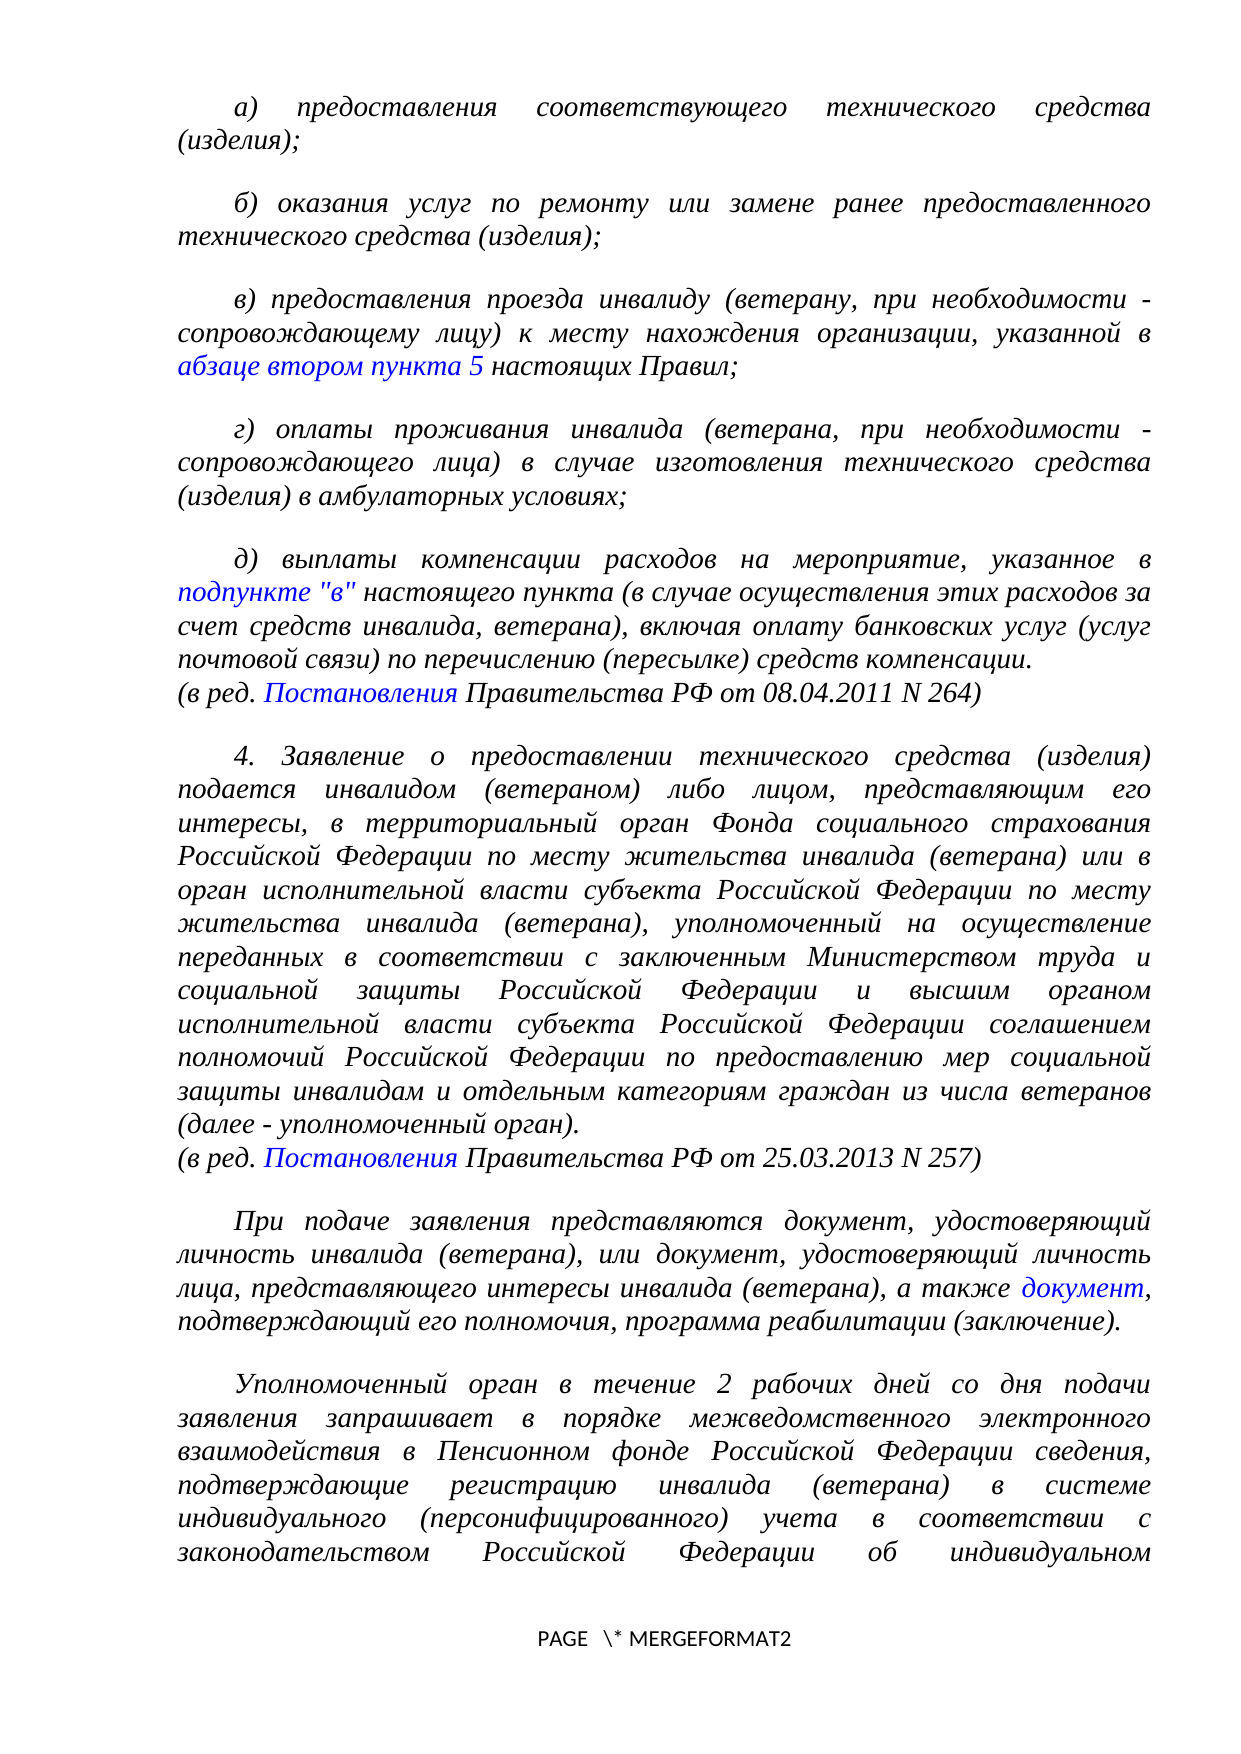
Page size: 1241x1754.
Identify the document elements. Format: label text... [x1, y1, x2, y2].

text 4. Заявление о предоставлении технического средства (изделия) подается инвалидом (ветераном) либо лицом, представляющим его интересы, в территориальный орган Фонда социального страхования Российской Федерации по месту жительства инвалида (ветерана) или в орган исполнительной власти субъекта Российской Федерации по месту жительства инвалида (ветерана), уполномоченный на осуществление переданных в соответствии с заключенным Министерством труда и социальной защиты Российской Федерации и высшим органом исполнительной власти субъекта Российской Федерации соглашением полномочий Российской Федерации по предоставлению мер социальной защиты инвалидам и отдельным категориям граждан из числа ветеранов (далее - уполномоченный орган). [177, 738, 1152, 1140]
text (в ред. Постановления Правительства РФ от 08.04.2011 N 264) [177, 675, 1152, 708]
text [177, 1366, 1152, 1567]
text а) предоставления соответствующего технического средства (изделия); [177, 89, 1152, 156]
text При подаче заявления представляются документ, удостоверяющий личность инвалида (ветерана), или документ, удостоверяющий личность лица, представляющего интересы инвалида (ветерана), а также документ, подтверждающий его полномочия, программа реабилитации (заключение). [177, 1203, 1152, 1337]
text б) оказания услуг по ремонту или замене ранее предоставленного технического средства (изделия); [177, 185, 1152, 252]
text (в ред. Постановления Правительства РФ от 25.03.2013 N 257) [177, 1140, 1152, 1174]
text г) оплаты проживания инвалида (ветерана, при необходимости - сопровождающего лица) в случае изготовления технического средства (изделия) в амбулаторных условиях; [177, 411, 1152, 512]
text д) выплаты компенсации расходов на мероприятие, указанное в подпункте "в" настоящего пункта (в случае осуществления этих расходов за счет средств инвалида, ветерана), включая оплату банковских услуг (услуг почтовой связи) по перечислению (пересылке) средств компенсации. [177, 541, 1152, 675]
text в) предоставления проезда инвалиду (ветерану, при необходимости - сопровождающему лицу) к месту нахождения организации, указанной в абзаце втором пункта 5 настоящих Правил; [177, 281, 1152, 382]
